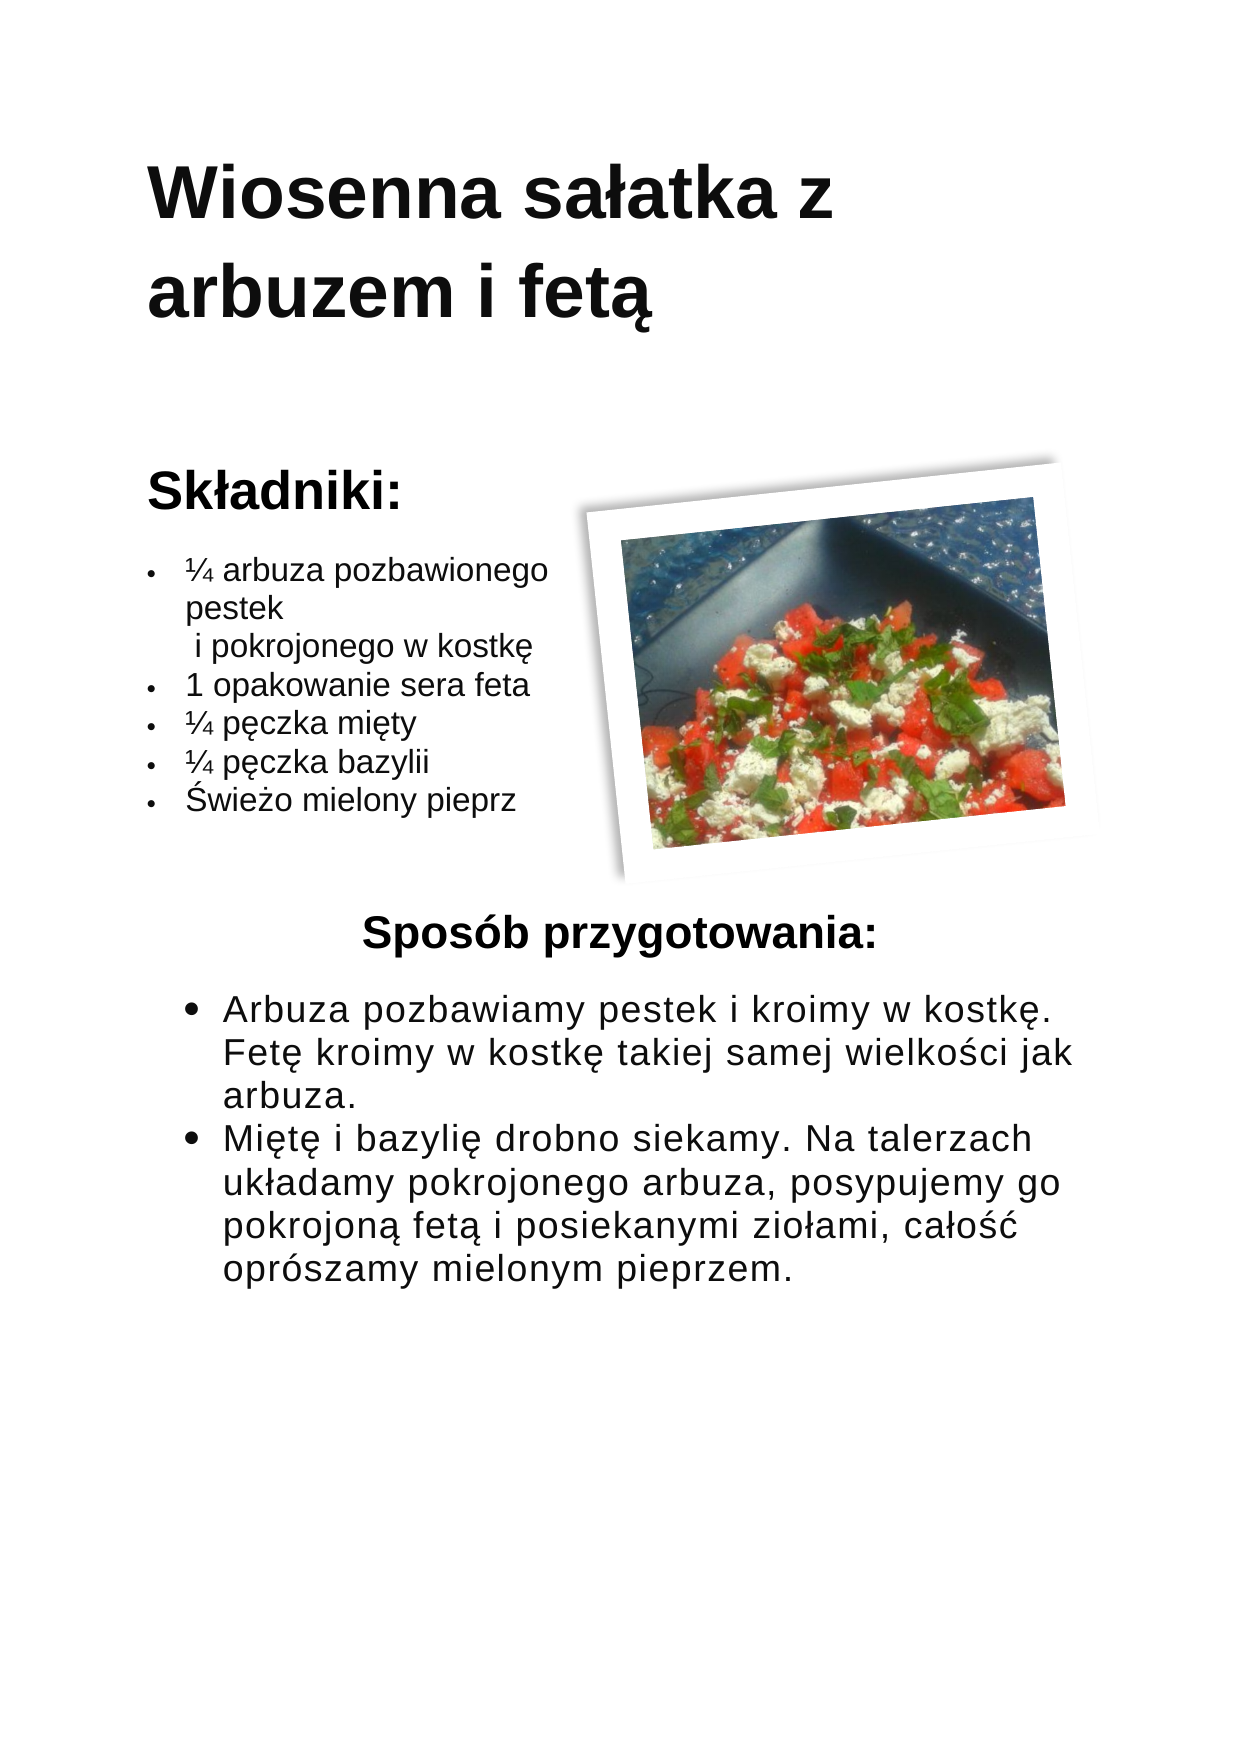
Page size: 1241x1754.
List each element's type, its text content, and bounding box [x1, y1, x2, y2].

picture [622, 521, 1038, 550]
text Składniki: [148, 458, 1093, 521]
picture [1055, 715, 1065, 807]
text Sposób przygotowania: [148, 905, 1093, 958]
text Wiosenna sałatka z arbuzem i fetą [148, 148, 1093, 333]
list Świeżo mielony pieprz [148, 780, 1055, 819]
list 1 opakowanie sera feta [148, 665, 1055, 703]
list Arbuza pozbawiamy pestek i kroimy w kostkę. Fetę kroimy w kostkę takiej samej wielkości jak arbuza. [185, 987, 1093, 1116]
list Miętę i bazylię drobno siekamy. Na talerzach układamy pokrojonego arbuza, posypujemy go pokrojoną fetą i posiekanymi ziołami, całość oprószamy mielonym pieprzem. [185, 1116, 1093, 1289]
text i pokrojonego w kostkę [185, 627, 1055, 665]
list ¼ pęczka bazylii [148, 742, 1055, 780]
picture [651, 819, 933, 849]
list ¼ arbuza pozbawionego pestek [148, 550, 1055, 627]
list ¼ pęczka mięty [148, 703, 1055, 742]
